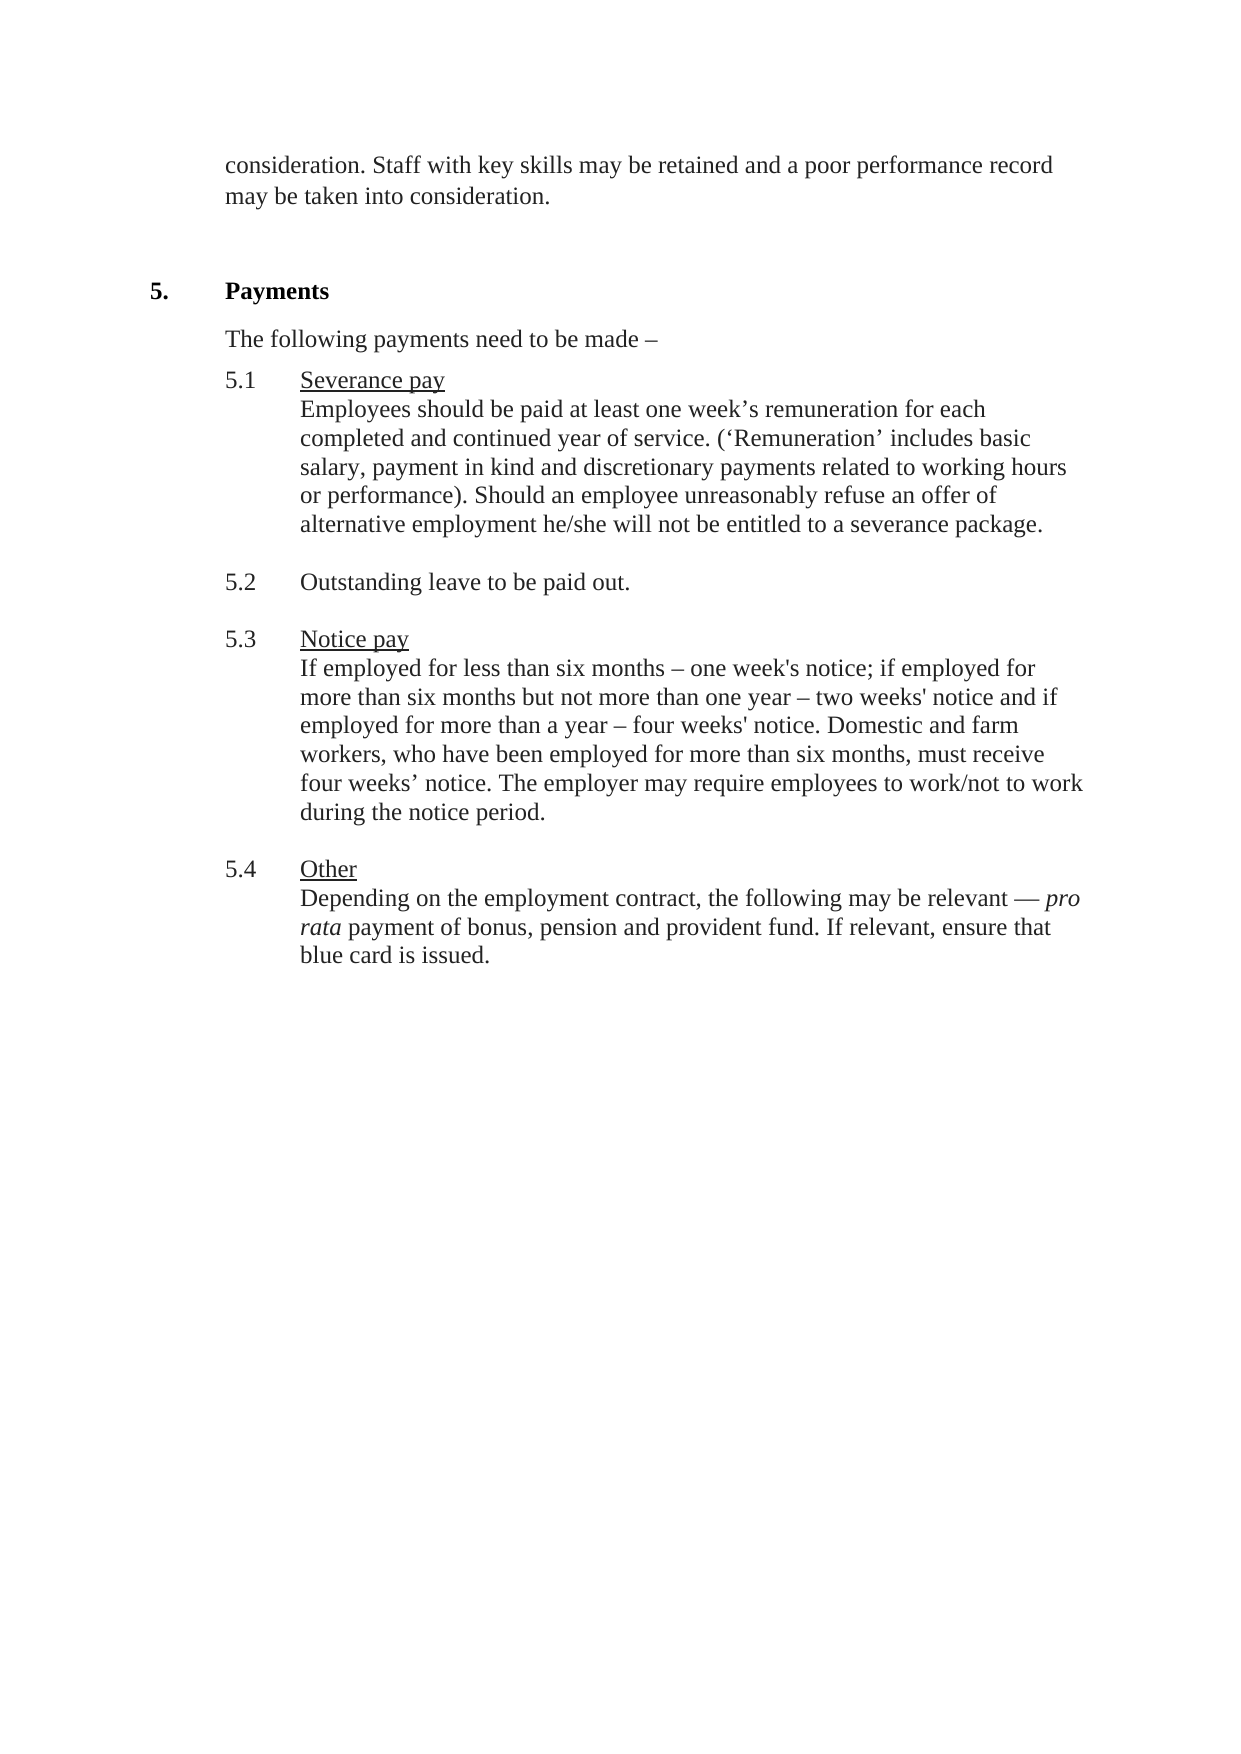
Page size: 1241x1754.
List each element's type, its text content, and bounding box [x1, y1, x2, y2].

text The following payments need to be made – [150, 324, 1090, 353]
text 5. Payments [150, 276, 1090, 305]
text 5.2 Outstanding leave to be paid out. [178, 567, 1090, 595]
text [225, 150, 1090, 210]
text 5.4 Other Depending on the employment contract, the following may be relevant — pro rata payment of bonus, pension and provident fund. If relevant, ensure that blue card is issued. [225, 854, 1090, 969]
text 5.1 Severance pay Employees should be paid at least one week’s remuneration for each completed and continued year of service. (‘Remuneration’ includes basic salary, payment in kind and discretionary payments related to working hours or performance). Should an employee unreasonably refuse an offer of alternative employment he/she will not be entitled to a severance package. [225, 365, 1090, 538]
text 5.3 Notice pay If employed for less than six months – one week's notice; if employed for more than six months but not more than one year – two weeks' notice and if employed for more than a year – four weeks' notice. Domestic and farm workers, who have been employed for more than six months, must receive four weeks’ notice. The employer may require employees to work/not to work during the notice period. [225, 624, 1090, 825]
